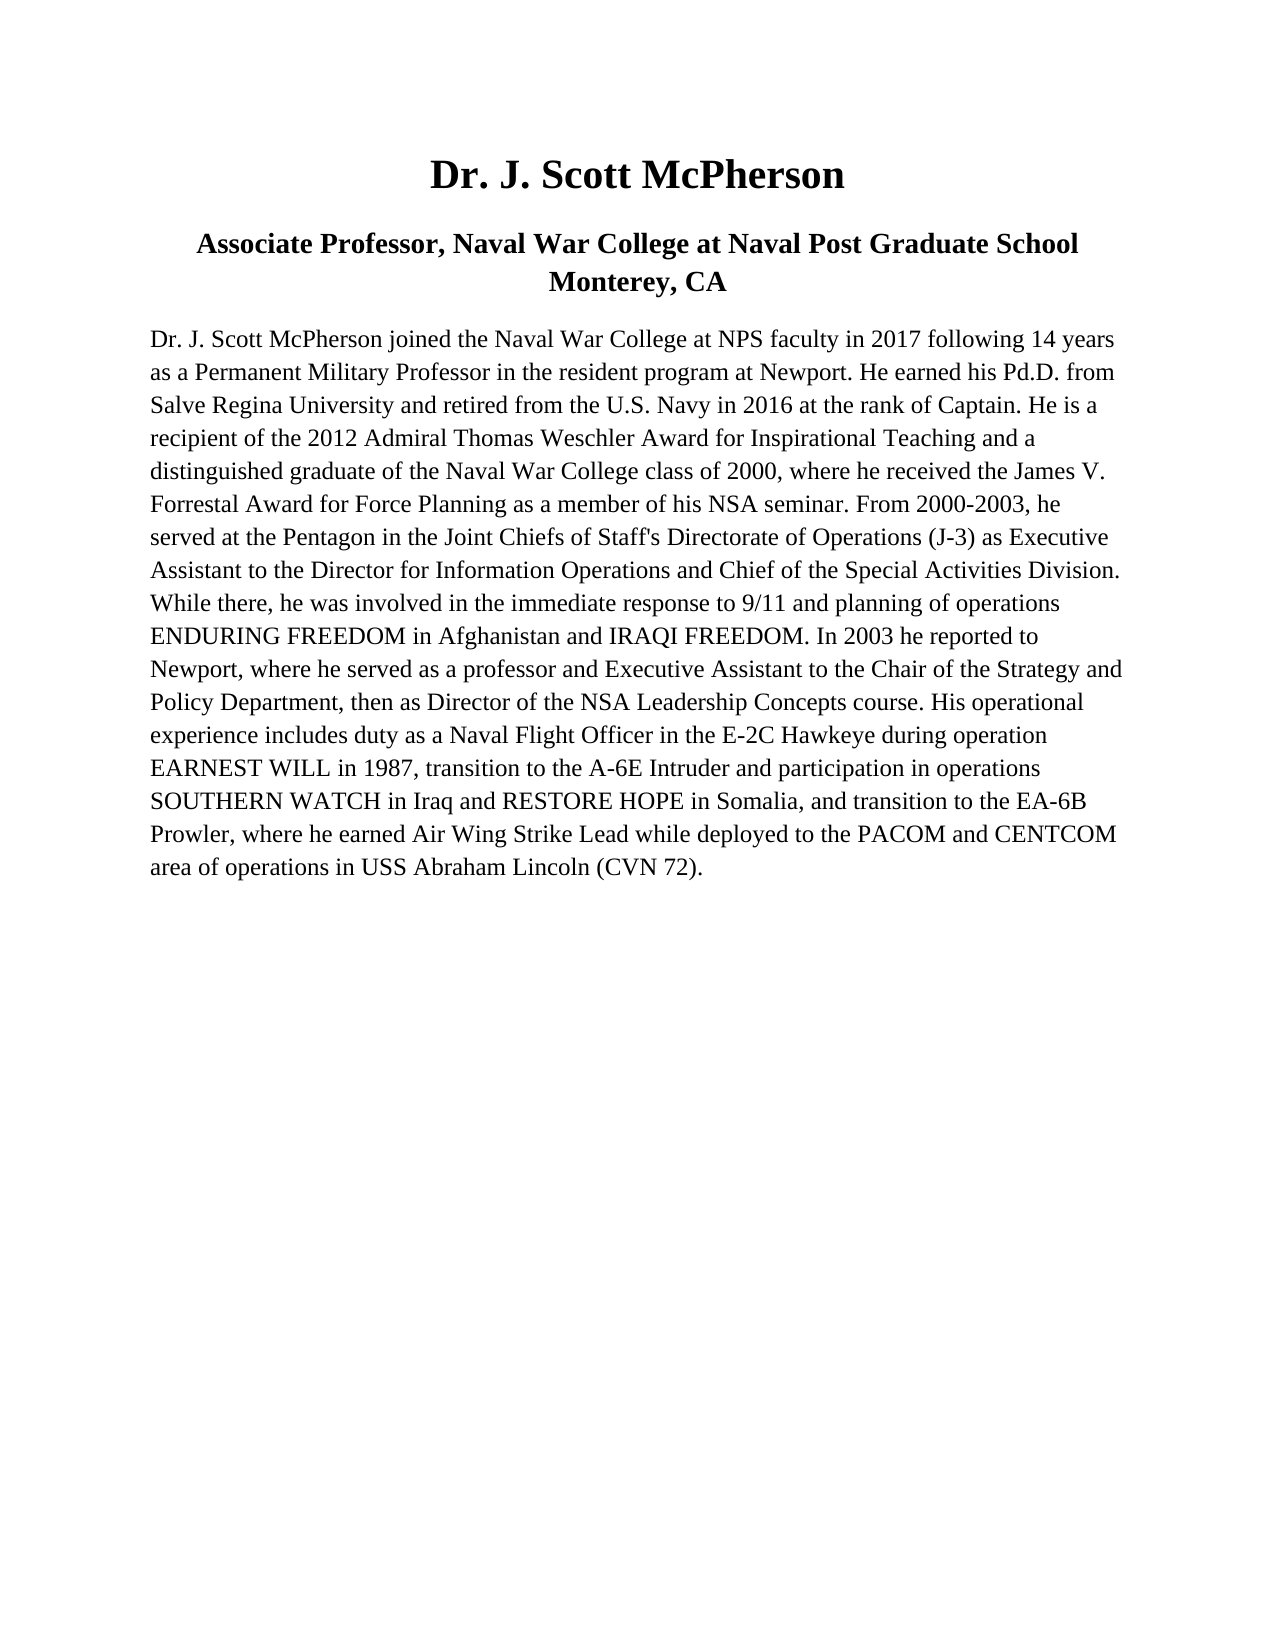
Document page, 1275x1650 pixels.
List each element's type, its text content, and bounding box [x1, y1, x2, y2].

text Dr. J. Scott McPherson joined the Naval War College at NPS faculty in 2017 following 14 years as a Permanent Military Professor in the resident program at Newport. He earned his Pd.D. from Salve Regina University and retired from the U.S. Navy in 2016 at the rank of Captain. He is a recipient of the 2012 Admiral Thomas Weschler Award for Inspirational Teaching and a distinguished graduate of the Naval War College class of 2000, where he received the James V. Forrestal Award for Force Planning as a member of his NSA seminar. From 2000-2003, he served at the Pentagon in the Joint Chiefs of Staff's Directorate of Operations (J-3) as Executive Assistant to the Director for Information Operations and Chief of the Special Activities Division. While there, he was involved in the immediate response to 9/11 and planning of operations ENDURING FREEDOM in Afghanistan and IRAQI FREEDOM. In 2003 he reported to Newport, where he served as a professor and Executive Assistant to the Chair of the Strategy and Policy Department, then as Director of the NSA Leadership Concepts course. His operational experience includes duty as a Naval Flight Officer in the E-2C Hawkeye during operation EARNEST WILL in 1987, transition to the A-6E Intruder and participation in operations SOUTHERN WATCH in Iraq and RESTORE HOPE in Somalia, and transition to the EA-6B Prowler, where he earned Air Wing Strike Lead while deployed to the PACOM and CENTCOM area of operations in USS Abraham Lincoln (CVN 72). [150, 324, 1125, 881]
text Associate Professor, Naval War College at Naval Post Graduate School Monterey, CA [150, 226, 1125, 298]
text Dr. J. Scott McPherson [150, 150, 1125, 198]
